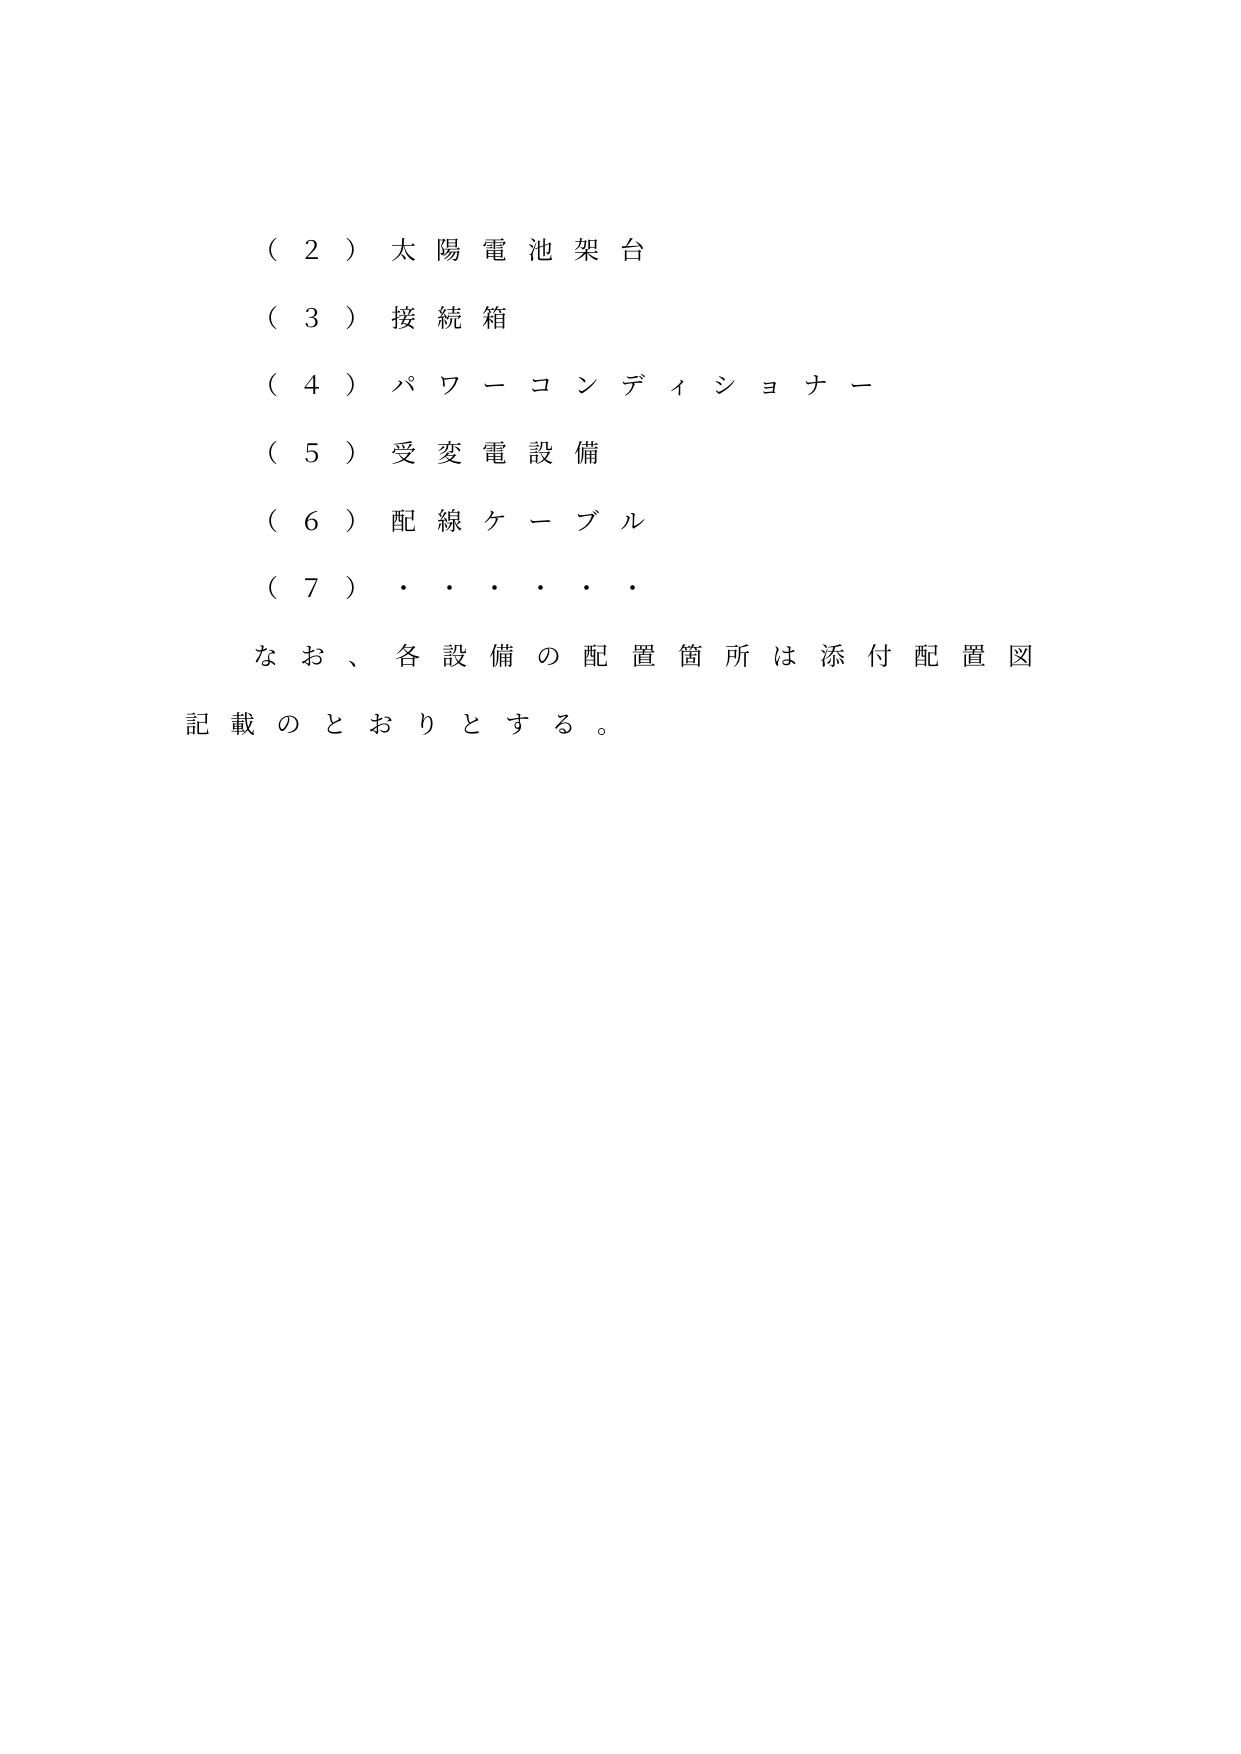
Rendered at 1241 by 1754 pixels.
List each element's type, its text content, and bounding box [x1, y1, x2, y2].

text （２）太陽電池架台 [185, 215, 1056, 282]
text （３）接続箱 [185, 282, 1056, 350]
text なお、各設備の配置箇所は添付配置図記載のとおりとする。 [185, 621, 1056, 756]
text （４）パワーコンディショナー [185, 350, 1056, 418]
text （５）受変電設備 [185, 418, 1056, 486]
text （７）・・・・・・ [185, 553, 1056, 621]
text （６）配線ケーブル [185, 486, 1056, 553]
